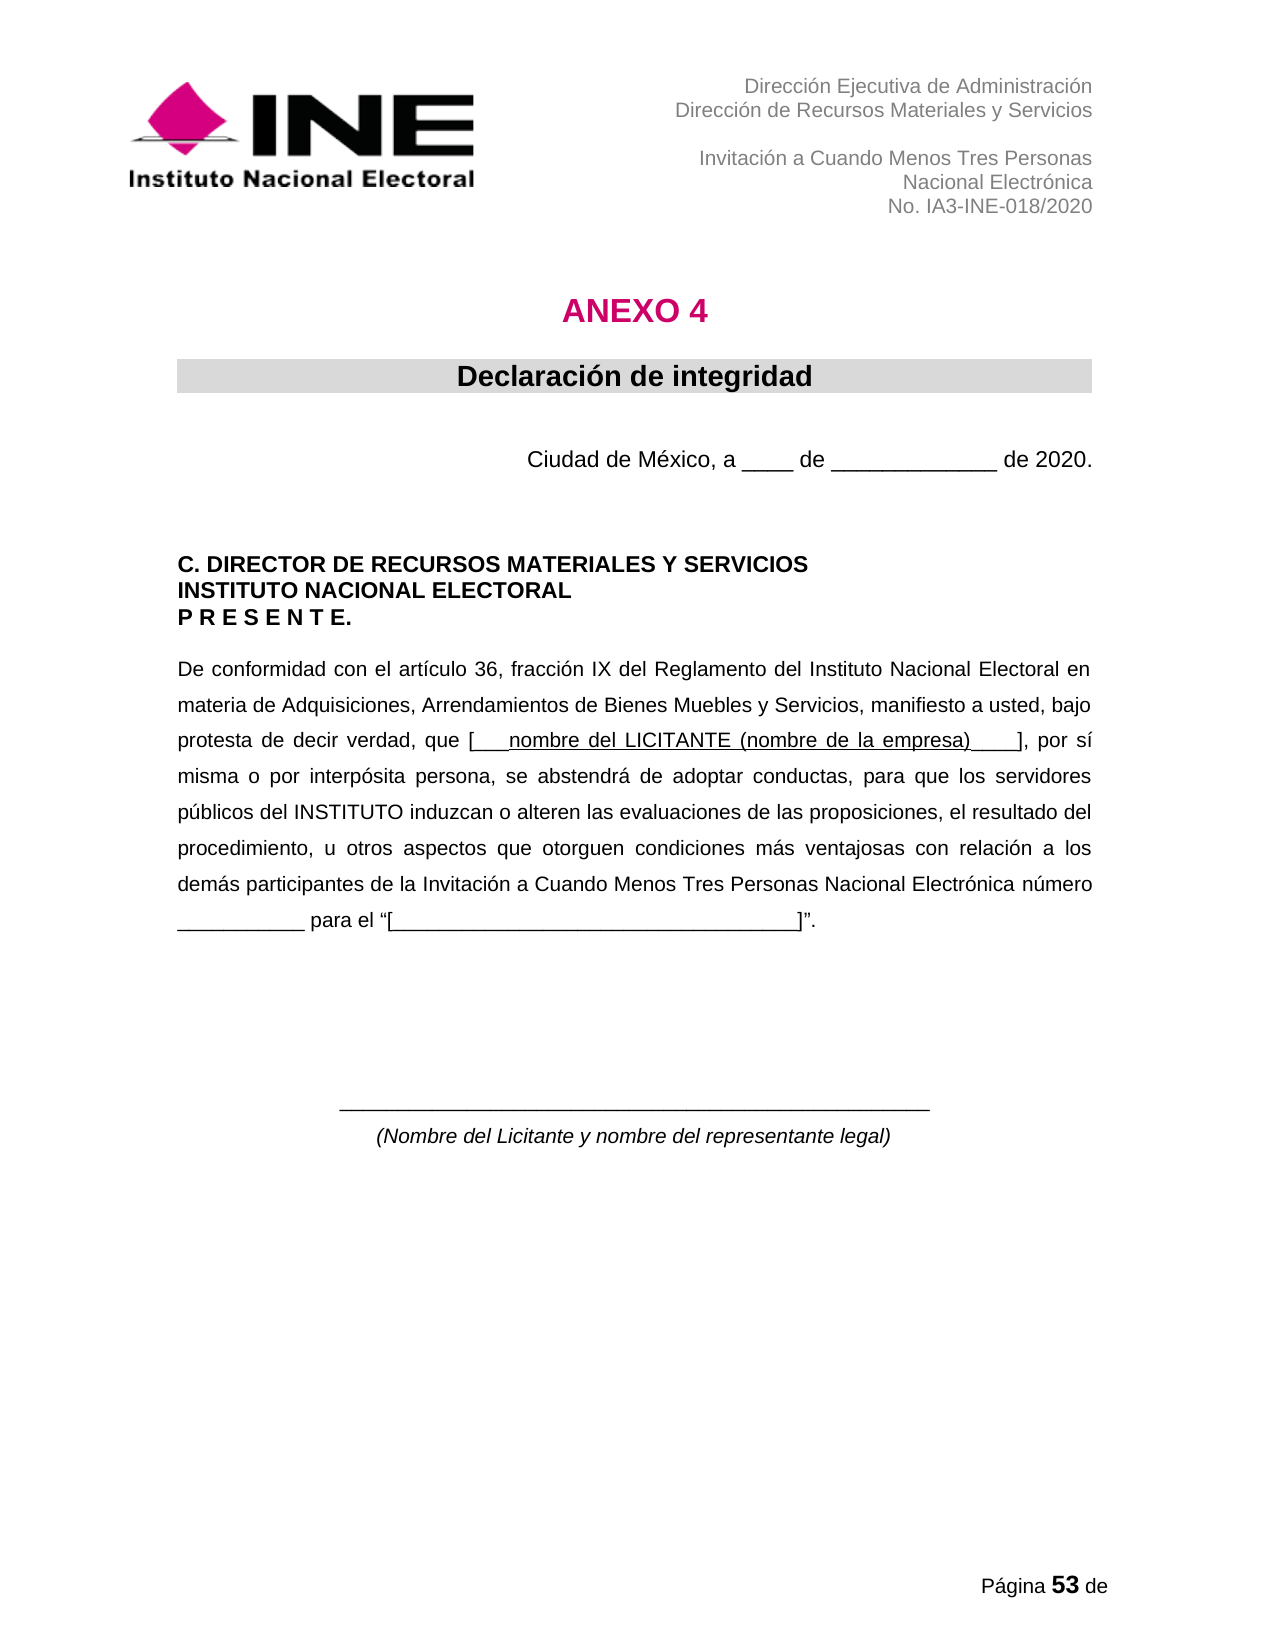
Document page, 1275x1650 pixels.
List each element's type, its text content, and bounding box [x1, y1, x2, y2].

picture [129, 82, 474, 187]
text Ciudad de México, a ____ de _____________ de 2020. [177, 446, 1092, 472]
subtitle ANEXO 4 [177, 291, 1092, 329]
text (Nombre del Licitante y nombre del representante legal) [177, 1124, 1092, 1148]
subtitle Declaración de integridad [177, 359, 1092, 393]
text P R E S E N T E. [177, 604, 1092, 630]
text INSTITUTO NACIONAL ELECTORAL [177, 577, 1092, 604]
text C. DIRECTOR DE RECURSOS MATERIALES Y SERVICIOS [177, 551, 1092, 577]
text De conformidad con el artículo 36, fracción IX del Reglamento del Instituto Nacional Electoral en materia de Adquisiciones, Arrendamientos de Bienes Muebles y Servicios, manifiesto a usted, bajo protesta de decir verdad, que [___nombre del LICITANTE (nombre de la empresa)____], por sí misma o por interpósita persona, se abstendrá de adoptar conductas, para que los servidores públicos del INSTITUTO induzcan o alteren las evaluaciones de las proposiciones, el resultado del procedimiento, u otros aspectos que otorguen condiciones más ventajosas con relación a los demás participantes de la Invitación a Cuando Menos Tres Personas Nacional Electrónica número ___________ para el “[___________________________________]”. [177, 656, 1092, 932]
text ___________________________________________________ [177, 1088, 1092, 1112]
